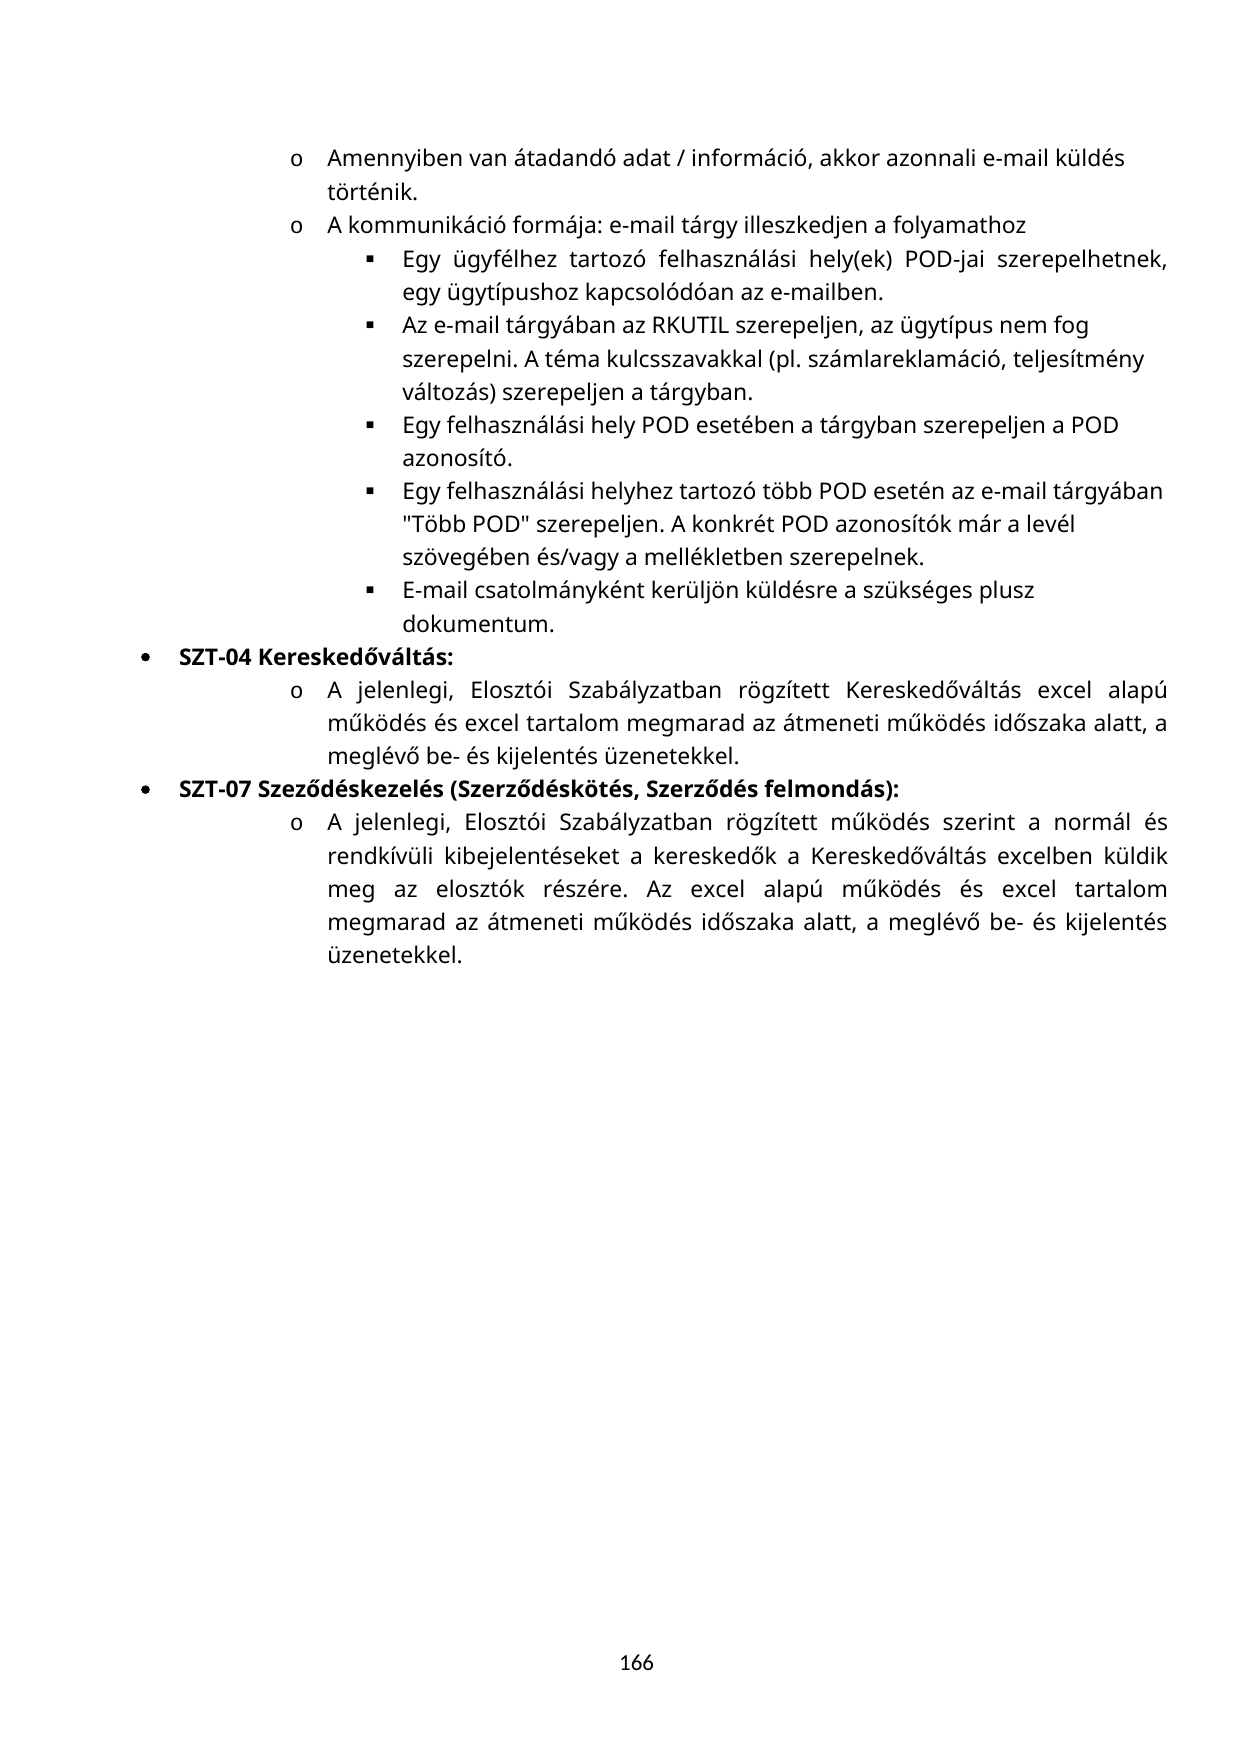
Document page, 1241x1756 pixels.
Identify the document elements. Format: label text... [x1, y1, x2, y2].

list E-mail csatolmányként kerüljön küldésre a szükséges plusz dokumentum. [364, 574, 1169, 639]
list Az e-mail tárgyában az RKUTIL szerepeljen, az ügytípus nem fog szerepelni. A téma kulcsszavakkal (pl. számlareklamáció, teljesítmény változás) szerepeljen a tárgyban. [364, 309, 1169, 407]
list SZT-07 Szeződéskezelés (Szerződéskötés, Szerződés felmondás): [141, 773, 1169, 804]
list Egy felhasználási helyhez tartozó több POD esetén az e-mail tárgyában "Több POD" szerepeljen. A konkrét POD azonosítók már a levél szövegében és/vagy a mellékletben szerepelnek. [364, 475, 1169, 572]
list A jelenlegi, Elosztói Szabályzatban rögzített Kereskedőváltás excel alapú működés és excel tartalom megmarad az átmeneti működés időszaka alatt, a meglévő be- és kijelentés üzenetekkel. [289, 674, 1169, 771]
list Egy felhasználási hely POD esetében a tárgyban szerepeljen a POD azonosító. [364, 409, 1169, 473]
list SZT-04 Kereskedőváltás: [141, 641, 1169, 672]
list Amennyiben van átadandó adat / információ, akkor azonnali e-mail küldés történik. [289, 142, 1181, 207]
list Egy ügyfélhez tartozó felhasználási hely(ek) POD-jai szerepelhetnek, egy ügytípushoz kapcsolódóan az e-mailben. [364, 243, 1169, 307]
list A kommunikáció formája: e-mail tárgy illeszkedjen a folyamathoz [289, 209, 1181, 241]
list A jelenlegi, Elosztói Szabályzatban rögzített működés szerint a normál és rendkívüli kibejelentéseket a kereskedők a Kereskedőváltás excelben küldik meg az elosztók részére. Az excel alapú működés és excel tartalom megmarad az átmeneti működés időszaka alatt, a meglévő be- és kijelentés üzenetekkel. [289, 806, 1169, 970]
